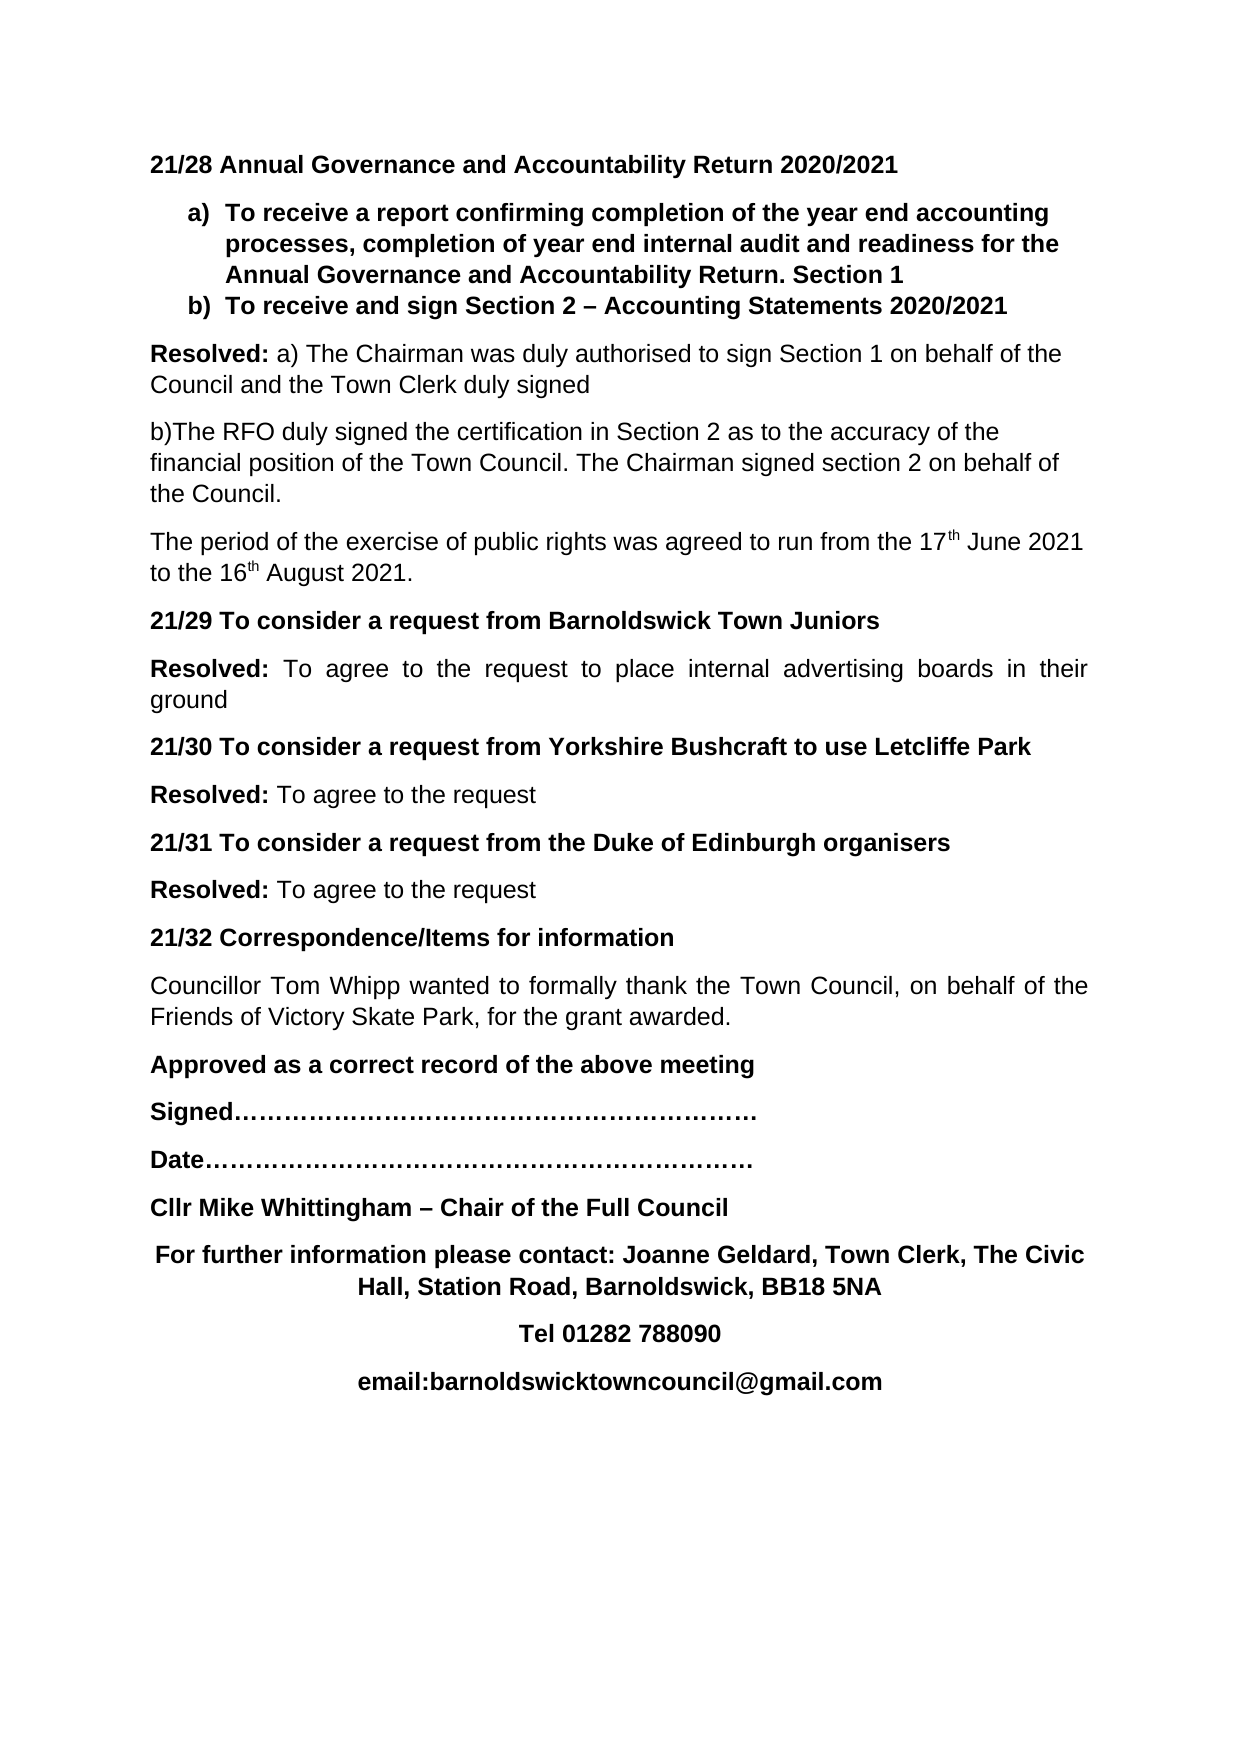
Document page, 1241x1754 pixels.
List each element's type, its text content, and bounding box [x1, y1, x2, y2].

text Resolved: a) The Chairman was duly authorised to sign Section 1 on behalf of the Council and the Town Clerk duly signed [150, 338, 1090, 398]
text For further information please contact: Joanne Geldard, Town Clerk, The Civic Hall, Station Road, Barnoldswick, BB18 5NA [150, 1240, 1090, 1300]
text 21/32 Correspondence/Items for information [150, 923, 1090, 952]
text Resolved: To agree to the request [150, 875, 1090, 904]
text Cllr Mike Whittingham – Chair of the Full Council [150, 1193, 1090, 1221]
text Signed……………………………………………………… [150, 1097, 1090, 1126]
text 21/30 To consider a request from Yorkshire Bushcraft to use Letcliffe Park [150, 732, 1090, 761]
text 21/29 To consider a request from Barnoldswick Town Juniors [150, 606, 1090, 634]
text email:barnoldswicktowncouncil@gmail.com [150, 1367, 1090, 1396]
text Resolved: To agree to the request to place internal advertising boards in their ground [150, 653, 1090, 713]
text The period of the exercise of public rights was agreed to run from the 17th June 2021 to the 16th August 2021. [150, 527, 1090, 587]
list To receive and sign Section 2 – Accounting Statements 2020/2021 [187, 291, 1090, 319]
text Resolved: To agree to the request [150, 780, 1090, 809]
text Approved as a correct record of the above meeting [150, 1049, 1090, 1078]
text Tel 01282 788090 [150, 1319, 1090, 1348]
text b)The RFO duly signed the certification in Section 2 as to the accuracy of the financial position of the Town Council. The Chairman signed section 2 on behalf of the Council. [150, 417, 1090, 508]
text 21/28 Annual Governance and Accountability Return 2020/2021 [150, 150, 1090, 179]
list To receive a report confirming completion of the year end accounting processes, completion of year end internal audit and readiness for the Annual Governance and Accountability Return. Section 1 [187, 198, 1090, 288]
text 21/31 To consider a request from the Duke of Edinburgh organisers [150, 828, 1090, 856]
text Date………………………………………………………… [150, 1145, 1090, 1174]
text Councillor Tom Whipp wanted to formally thank the Town Council, on behalf of the Friends of Victory Skate Park, for the grant awarded. [150, 971, 1090, 1031]
